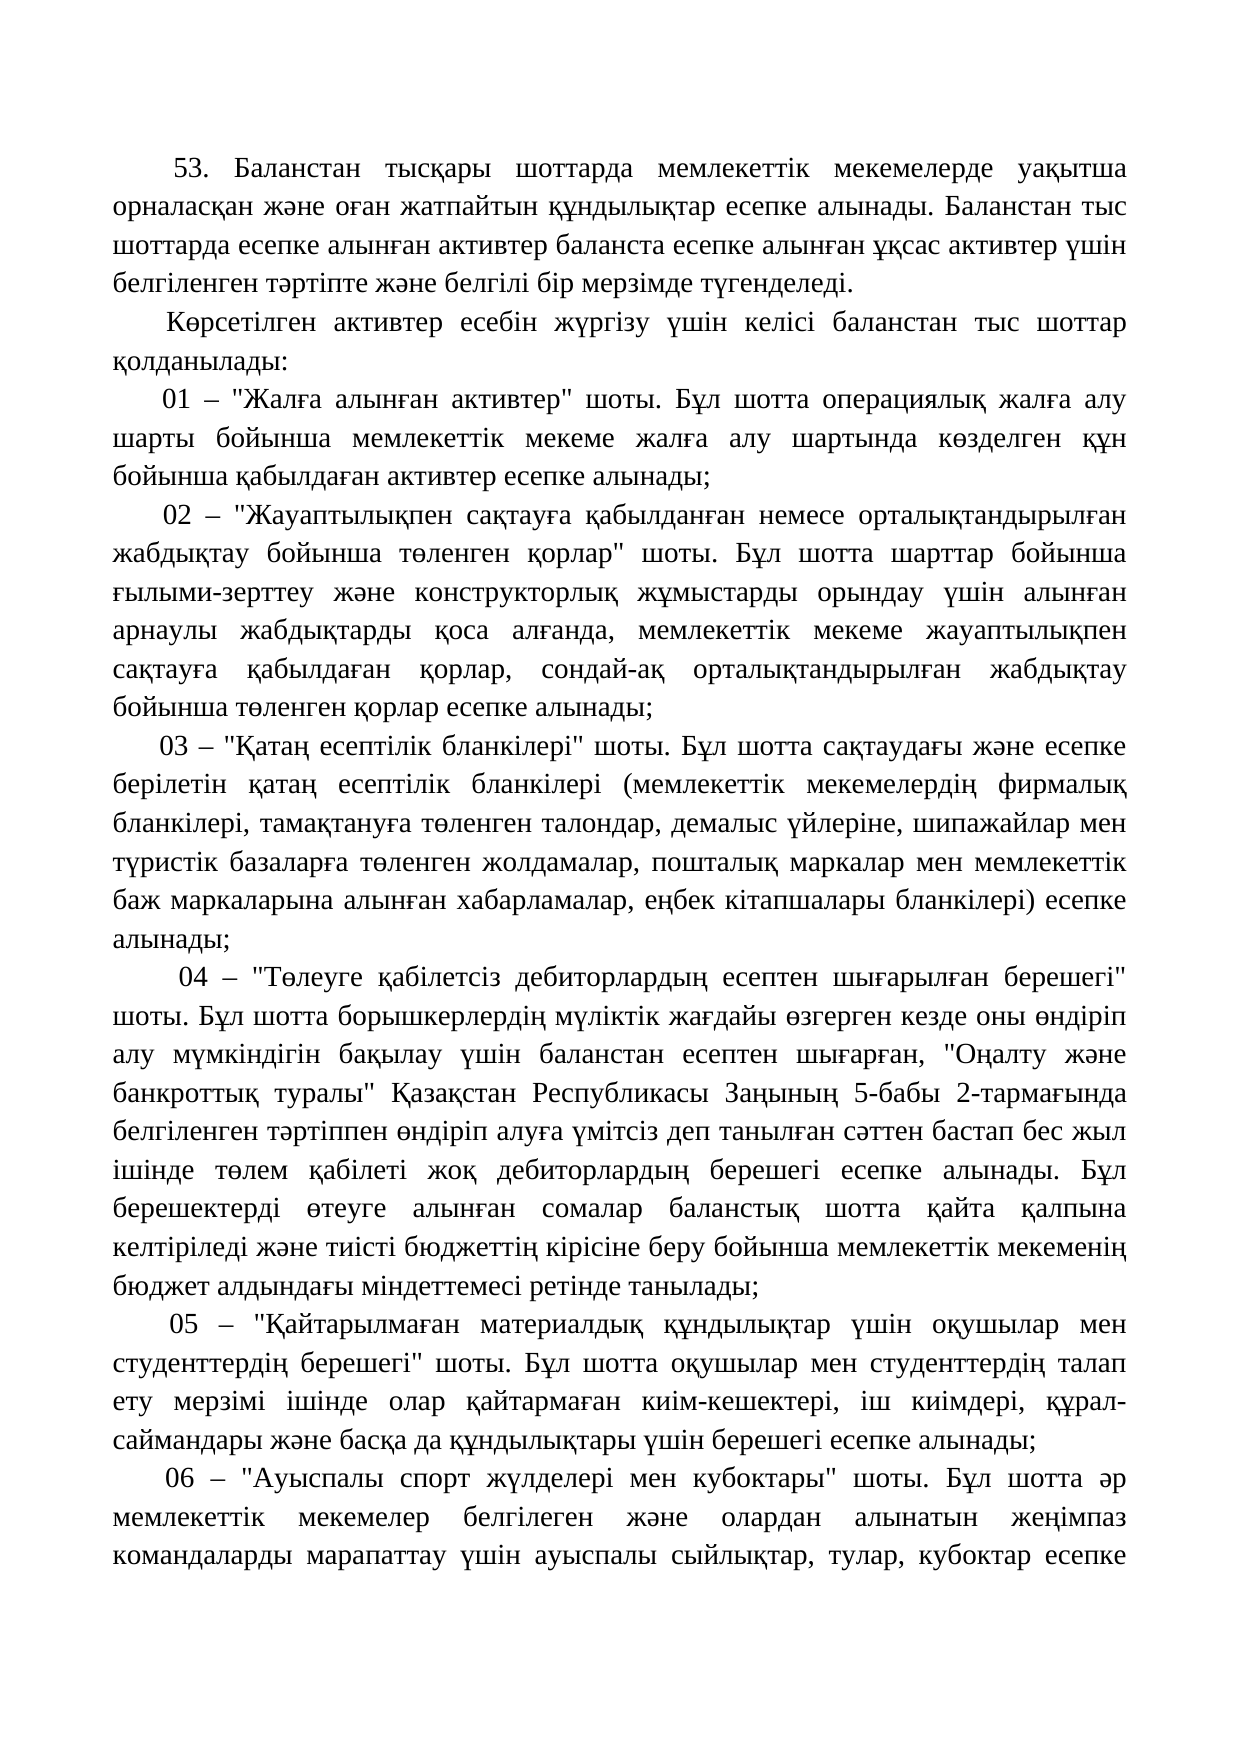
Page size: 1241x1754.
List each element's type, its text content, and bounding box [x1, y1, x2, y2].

text 01 – "Жалға алынған активтер" шоты. Бұл шотта операциялық жалға алу шарты бойынша мемлекеттік мекеме жалға алу шартында көзделген құн бойынша қабылдаған активтер есепке алынады; [112, 381, 1128, 492]
text 05 – "Қайтарылмаған материалдық құндылықтар үшін оқушылар мен студенттердің берешегі" шоты. Бұл шотта оқушылар мен студенттердің талап ету мерзімі ішінде олар қайтармаған киім-кешектері, іш киімдері, құрал-саймандары және басқа да құндылықтары үшін берешегі есепке алынады; [112, 1306, 1128, 1455]
text 03 – "Қатаң есептілік бланкілері" шоты. Бұл шотта сақтаудағы және есепке берілетін қатаң есептілік бланкілері (мемлекеттік мекемелердің фирмалық бланкілері, тамақтануға төленген талондар, демалыс үйлеріне, шипажайлар мен түристік базаларға төленген жолдамалар, пошталық маркалар мен мемлекеттік баж маркаларына алынған хабарламалар, еңбек кітапшалары бланкілері) есепке алынады; [112, 728, 1128, 954]
text Көрсетілген активтер есебін жүргізу үшін келісі баланстан тыс шоттар қолданылады: [112, 304, 1128, 376]
text 53. Баланстан тысқары шоттарда мемлекеттік мекемелерде уақытша орналасқан және оған жатпайтын құндылықтар есепке алынады. Баланстан тыс шоттарда есепке алынған активтер баланста есепке алынған ұқсас активтер үшін белгіленген тәртіпте және белгілі бір мерзімде түгенделеді. [112, 150, 1128, 299]
text 04 – "Төлеуге қабілетсіз дебиторлардың есептен шығарылған берешегі" шоты. Бұл шотта борышкерлердің мүліктік жағдайы өзгерген кезде оны өндіріп алу мүмкіндігін бақылау үшін баланстан есептен шығарған, "Оңалту және банкроттық туралы" Қазақстан Республикасы Заңының 5-бабы 2-тармағында белгіленген тәртіппен өндіріп алуға үмітсіз деп танылған сәттен бастап бес жыл ішінде төлем қабілеті жоқ дебиторлардың берешегі есепке алынады. Бұл берешектерді өтеуге алынған сомалар баланстық шотта қайта қалпына келтіріледі және тиісті бюджеттің кірісіне беру бойынша мемлекеттік мекеменің бюджет алдындағы міндеттемесі ретінде танылады; [112, 959, 1128, 1301]
text 02 – "Жауаптылықпен сақтауға қабылданған немесе орталықтандырылған жабдықтау бойынша төленген қорлар" шоты. Бұл шотта шарттар бойынша ғылыми-зерттеу және конструкторлық жұмыстарды орындау үшін алынған арнаулы жабдықтарды қоса алғанда, мемлекеттік мекеме жауаптылықпен сақтауға қабылдаған қорлар, сондай-ақ орталықтандырылған жабдықтау бойынша төленген қорлар есепке алынады; [112, 497, 1128, 723]
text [112, 1460, 1128, 1571]
